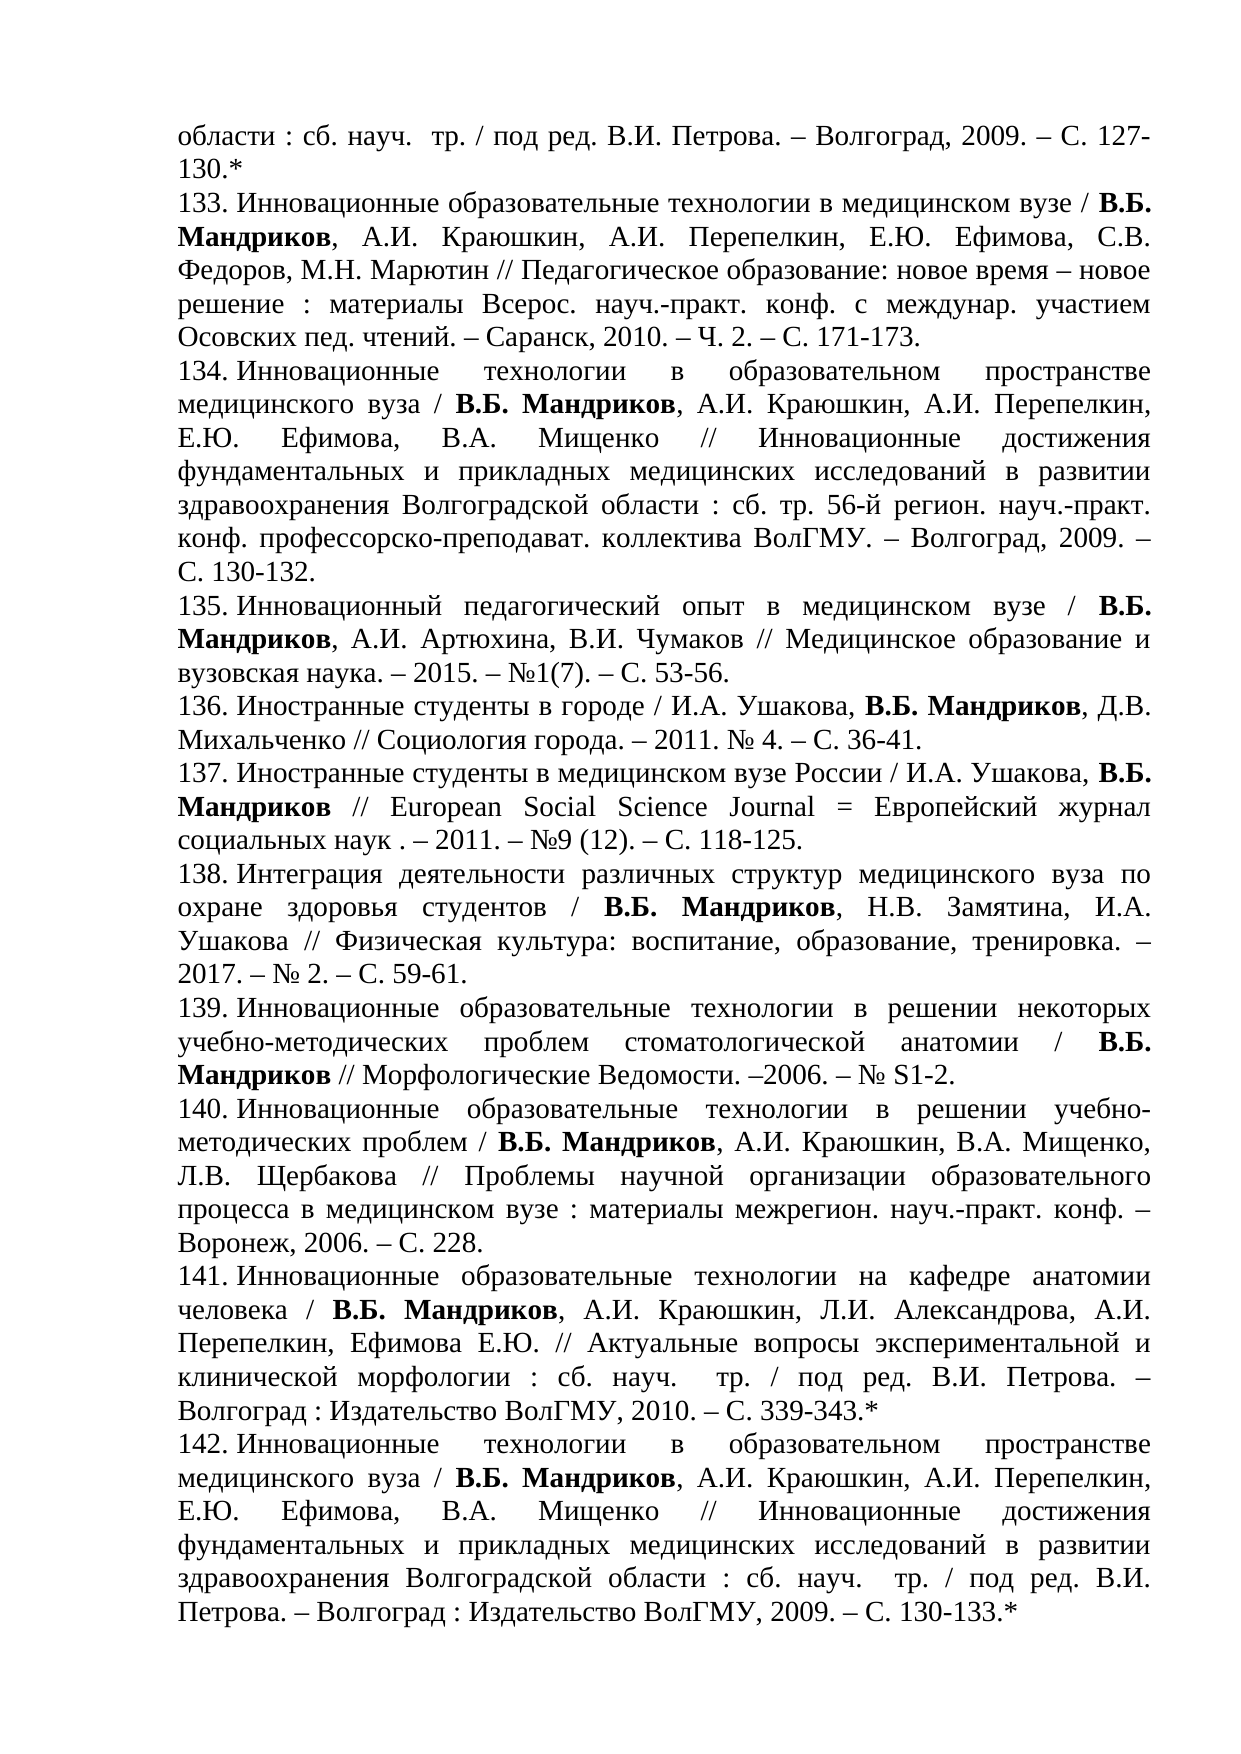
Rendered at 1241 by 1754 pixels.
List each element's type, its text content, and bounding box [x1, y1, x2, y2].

list Инновационные образовательные технологии в решении учебно-методических проблем / В.Б. Мандриков, А.И. Краюшкин, В.А. Мищенко, Л.В. Щербакова // Проблемы научной организации образовательного процесса в медицинском вузе : материалы межрегион. науч.-практ. конф. – Воронеж, 2006. – С. 228. [177, 1091, 1152, 1258]
list Инновационные образовательные технологии в решении некоторых учебно-методических проблем стоматологической анатомии / В.Б. Мандриков // Морфологические Ведомости. –2006. – № S1-2. [177, 990, 1152, 1091]
list Инновационные образовательные технологии в медицинском вузе / В.Б. Мандриков, А.И. Краюшкин, А.И. Перепелкин, Е.Ю. Ефимова, С.В. Федоров, М.Н. Марютин // Педагогическое образование: новое время – новое решение : материалы Всерос. науч.-практ. конф. с междунар. участием Осовских пед. чтений. – Саранск, 2010. – Ч. 2. – С. 171-173. [177, 185, 1152, 353]
list Интеграция деятельности различных структур медицинского вуза по охране здоровья студентов / В.Б. Мандриков, Н.В. Замятина, И.А. Ушакова // Физическая культура: воспитание, образование, тренировка. – 2017. – № 2. – С. 59-61. [177, 856, 1152, 990]
list Инновационные технологии в образовательном пространстве медицинского вуза / В.Б. Мандриков, А.И. Краюшкин, А.И. Перепелкин, Е.Ю. Ефимова, В.А. Мищенко // Инновационные достижения фундаментальных и прикладных медицинских исследований в развитии здравоохранения Волгоградской области : сб. тр. 56-й регион. науч.-практ. конф. профессорско-преподават. коллектива ВолГМУ. – Волгоград, 2009. – С. 130-132. [177, 353, 1152, 588]
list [177, 118, 1152, 185]
list Инновационные технологии в образовательном пространстве медицинского вуза / В.Б. Мандриков, А.И. Краюшкин, А.И. Перепелкин, Е.Ю. Ефимова, В.А. Мищенко // Инновационные достижения фундаментальных и прикладных медицинских исследований в развитии здравоохранения Волгоградской области : сб. науч. тр. / под ред. В.И. Петрова. – Волгоград : Издательство ВолГМУ, 2009. – С. 130-133.* [177, 1426, 1152, 1627]
list Иностранные студенты в медицинском вузе России / И.А. Ушакова, В.Б. Мандриков // European Social Science Journal = Европейский журнал социальных наук . – 2011. – №9 (12). – С. 118-125. [177, 755, 1152, 856]
list Инновационные образовательные технологии на кафедре анатомии человека / В.Б. Мандриков, А.И. Краюшкин, Л.И. Александрова, А.И. Перепелкин, Ефимова Е.Ю. // Актуальные вопросы экспериментальной и клинической морфологии : сб. науч. тр. / под ред. В.И. Петрова. – Волгоград : Издательство ВолГМУ, 2010. – С. 339-343.* [177, 1258, 1152, 1426]
list Инновационный педагогический опыт в медицинском вузе / В.Б. Мандриков, А.И. Артюхина, В.И. Чумаков // Медицинское образование и вузовская наука. – 2015. – №1(7). – С. 53-56. [177, 588, 1152, 688]
list Иностранные студенты в городе / И.А. Ушакова, В.Б. Мандриков, Д.В. Михальченко // Социология города. – 2011. № 4. – С. 36-41. [177, 688, 1152, 755]
